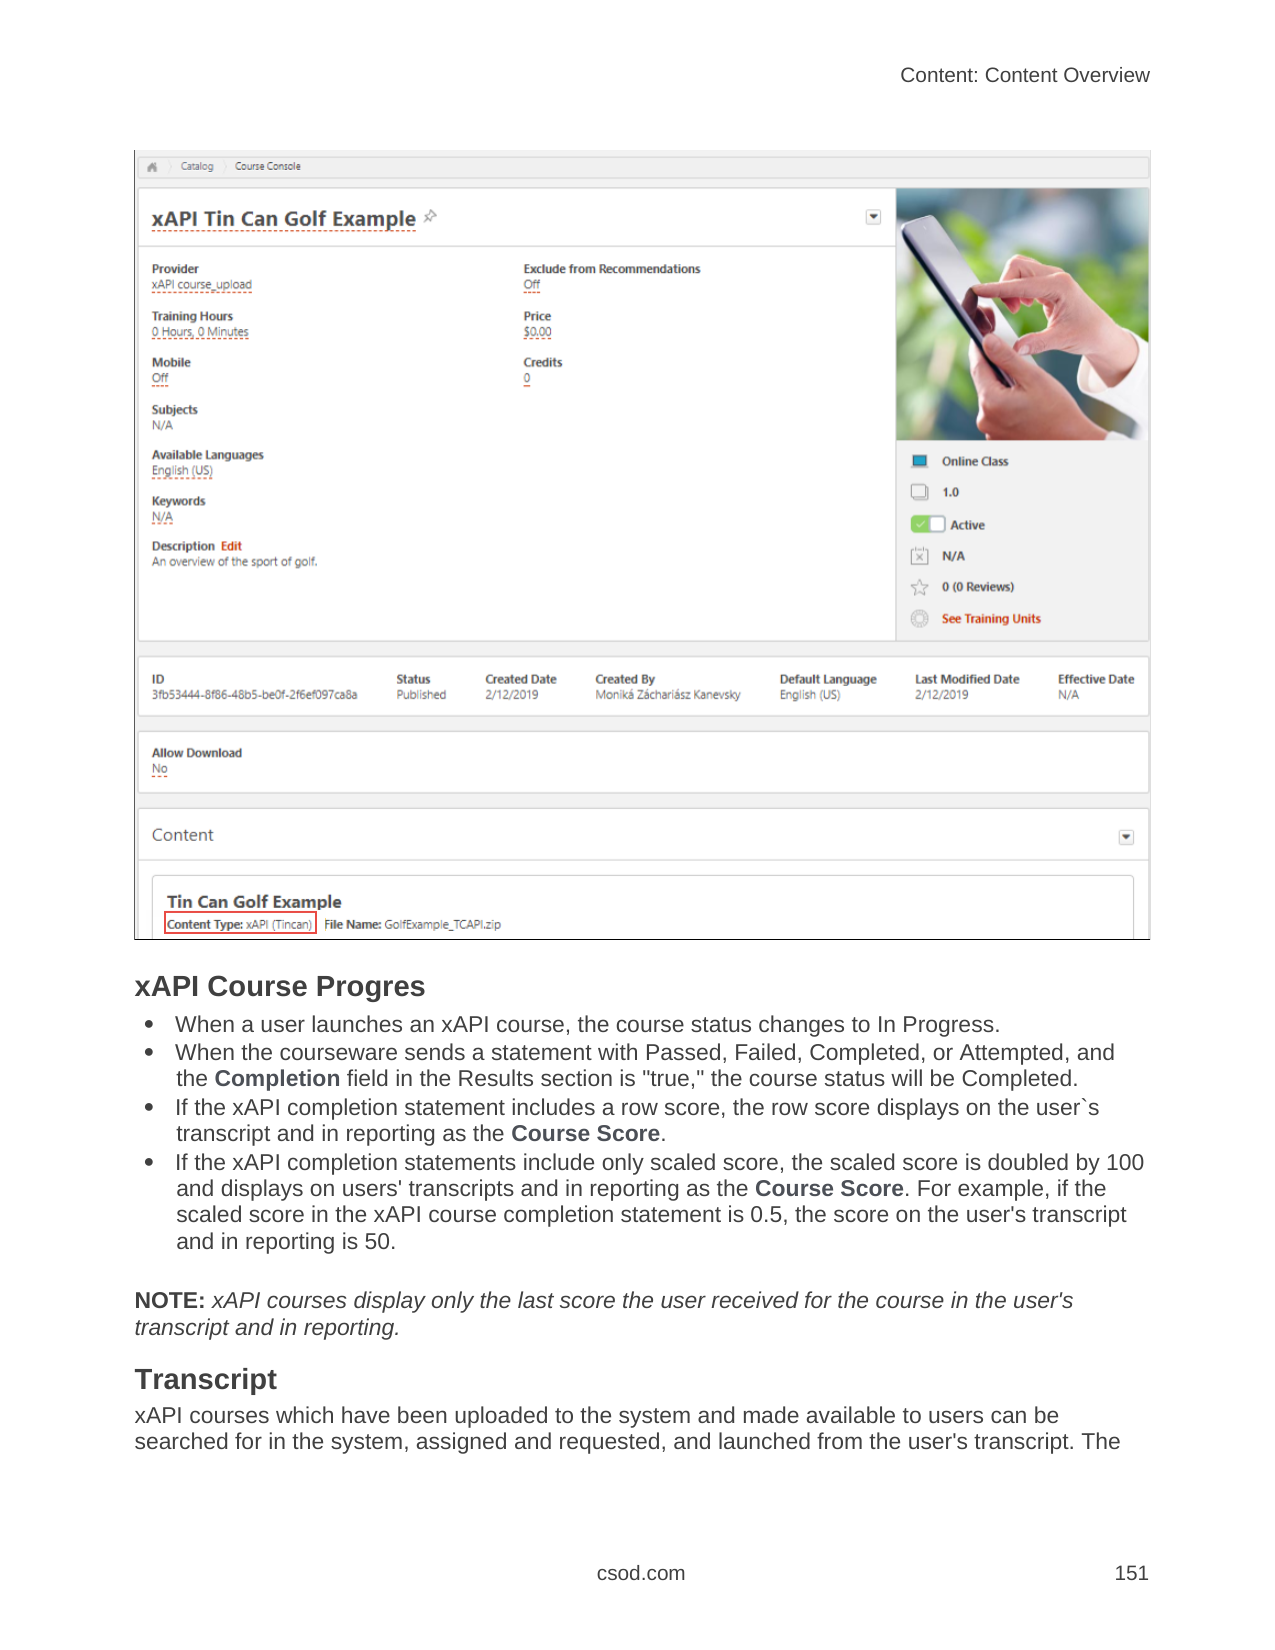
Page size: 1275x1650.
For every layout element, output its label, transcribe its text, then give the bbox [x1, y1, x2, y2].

text xAPI Course Progres [134, 969, 1150, 1002]
list If the xAPI completion statement includes a row score, the row score displays on the user`s transcript and in reporting as the Course Score. [154, 1094, 1150, 1147]
picture [134, 150, 1150, 940]
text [134, 1402, 1150, 1454]
text Transcript [134, 1362, 1150, 1396]
list If the xAPI completion statements include only scaled score, the scaled score is doubled by 100 and displays on users' transcripts and in reporting as the Course Score. For example, if the scaled score in the xAPI course completion statement is 0.5, the score on the user's transcript and in reporting is 50. [154, 1149, 1150, 1254]
text NOTE: xAPI courses display only the last score the user received for the course in the user's transcript and in reporting. [134, 1287, 1150, 1340]
list When the courseware sends a statement with Passed, Failed, Completed, or Attempted, and the Completion field in the Results section is "true," the course status will be Completed. [154, 1039, 1150, 1092]
list When a user launches an xAPI course, the course status changes to In Progress. [154, 1011, 1150, 1037]
